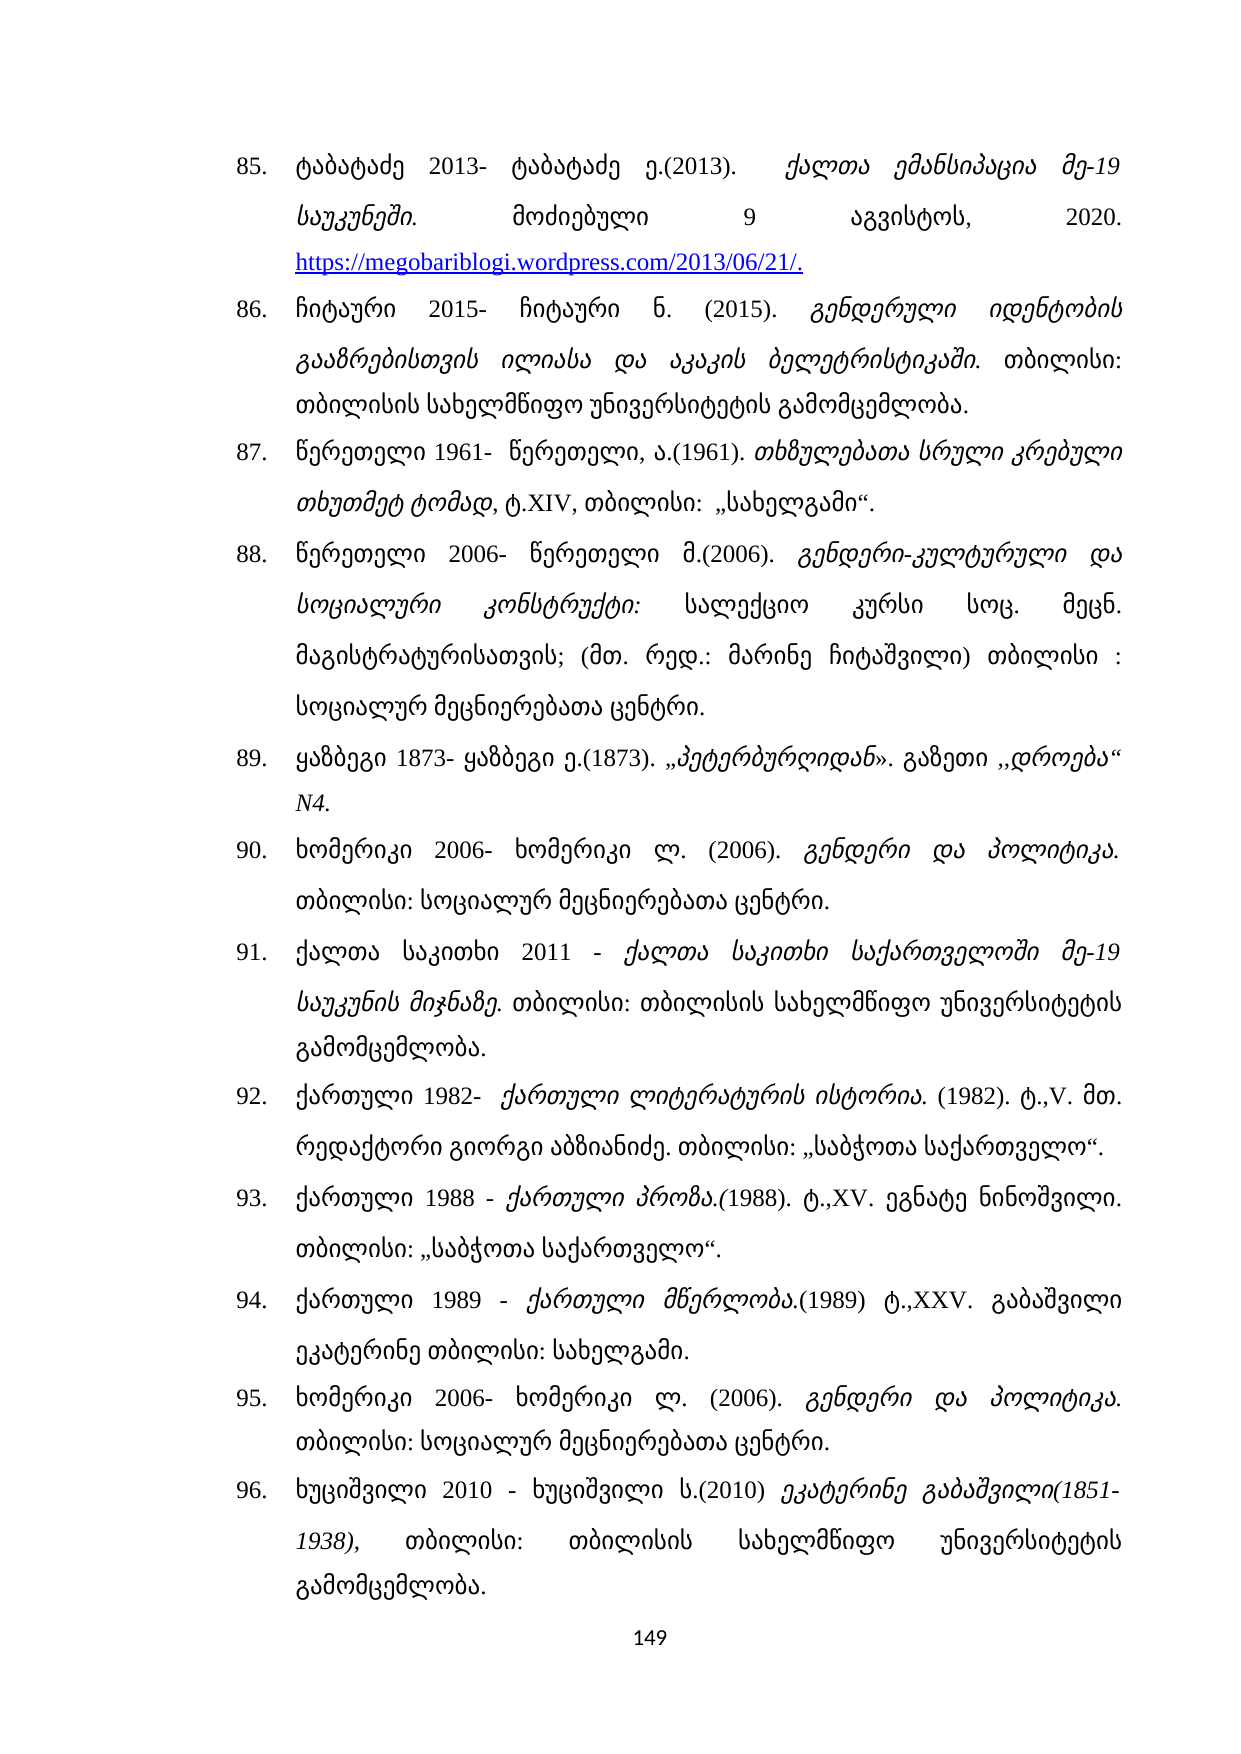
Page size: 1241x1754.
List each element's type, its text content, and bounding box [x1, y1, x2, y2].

list წერეთელი 2006- წერეთელი მ.(2006). გენდერი-კულტურული და სოციალური კონსტრუქტი: სალექციო კურსი სოც. მეცნ. მაგისტრატურისათვის; (მთ. რედ.: მარინე ჩიტაშვილი) თბილისი : სოციალურ მეცნიერებათა ცენტრი. [236, 536, 1122, 723]
list წერეთელი 1961- წერეთელი, ა.(1961). თხზულებათა სრული კრებული თხუთმეტ ტომად, ტ.XIV, თბილისი: „სახელგამი“. [236, 434, 1122, 519]
list ყაზბეგი 1873- ყაზბეგი ე.(1873). „პეტერბურღიდან». გაზეთი ,,დროება“ N4. [236, 740, 1122, 817]
list ქალთა საკითხი 2011 - ქალთა საკითხი საქართველოში მე-19 საუკუნის მიჯნაზე. თბილისი: თბილისის სახელმწიფო უნივერსიტეტის გამომცემლობა. [236, 934, 1122, 1063]
list ხომერიკი 2006- ხომერიკი ლ. (2006). გენდერი და პოლიტიკა. თბილისი: სოციალურ მეცნიერებათა ცენტრი. [236, 832, 1122, 917]
list ქართული 1989 - ქართული მწერლობა.(1989) ტ.,XXV. გაბაშვილი ეკატერინე თბილისი: სახელგამი. [236, 1281, 1122, 1367]
list ტაბატაძე 2013- ტაბატაძე ე.(2013). ქალთა ემანსიპაცია მე-19 საუკუნეში. მოძიებული 9 აგვისტოს, 2020. https://megobariblogi.wordpress.com/2013/06/21/. [236, 148, 1122, 276]
list ხუციშვილი 2010 - ხუციშვილი ს.(2010) ეკატერინე გაბაშვილი(1851-1938), თბილისი: თბილისის სახელმწიფო უნივერსიტეტის გამომცემლობა. [236, 1471, 1122, 1600]
list ხომერიკი 2006- ხომერიკი ლ. (2006). გენდერი და პოლიტიკა. თბილისი: სოციალურ მეცნიერებათა ცენტრი. [236, 1383, 1122, 1457]
list ქართული 1988 - ქართული პროზა.(1988). ტ.,XV. ეგნატე ნინოშვილი. თბილისი: „საბჭოთა საქართველო“. [236, 1179, 1122, 1264]
list ქართული 1982- ქართული ლიტერატურის ისტორია. (1982). ტ.,V. მთ. რედაქტორი გიორგი აბზიანიძე. თბილისი: „საბჭოთა საქართველო“. [236, 1077, 1122, 1162]
list ჩიტაური 2015- ჩიტაური ნ. (2015). გენდერული იდენტობის გააზრებისთვის ილიასა და აკაკის ბელეტრისტიკაში. თბილისი: თბილისის სახელმწიფო უნივერსიტეტის გამომცემლობა. [236, 290, 1122, 419]
